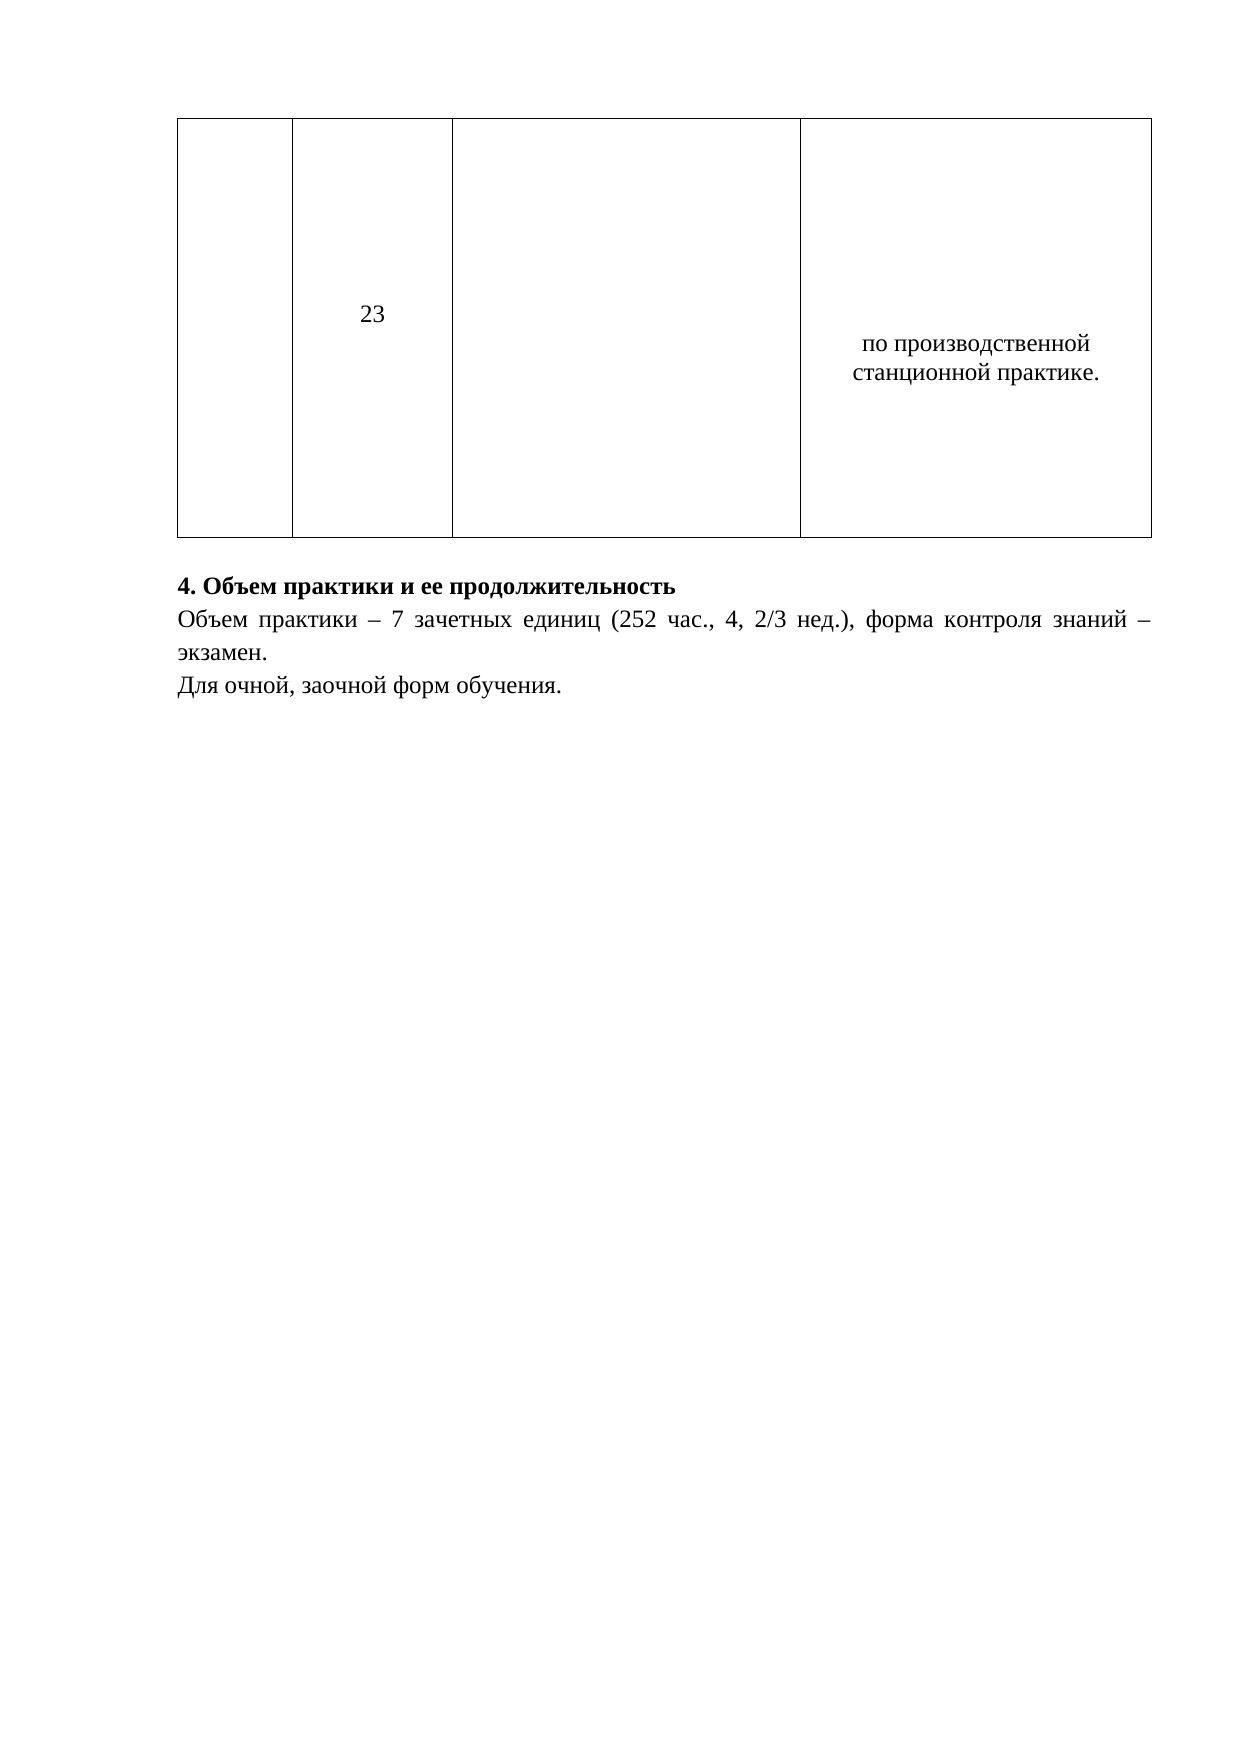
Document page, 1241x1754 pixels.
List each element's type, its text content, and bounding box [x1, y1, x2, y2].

text Объем практики – 7 зачетных единиц (252 час., 4, 2/3 нед.), форма контроля знаний – экзамен. [177, 604, 1152, 666]
text Для очной, заочной форм обучения. [177, 670, 1152, 699]
table_cell 23 [293, 119, 452, 537]
text 4. Объем практики и ее продолжительность [177, 571, 1152, 600]
